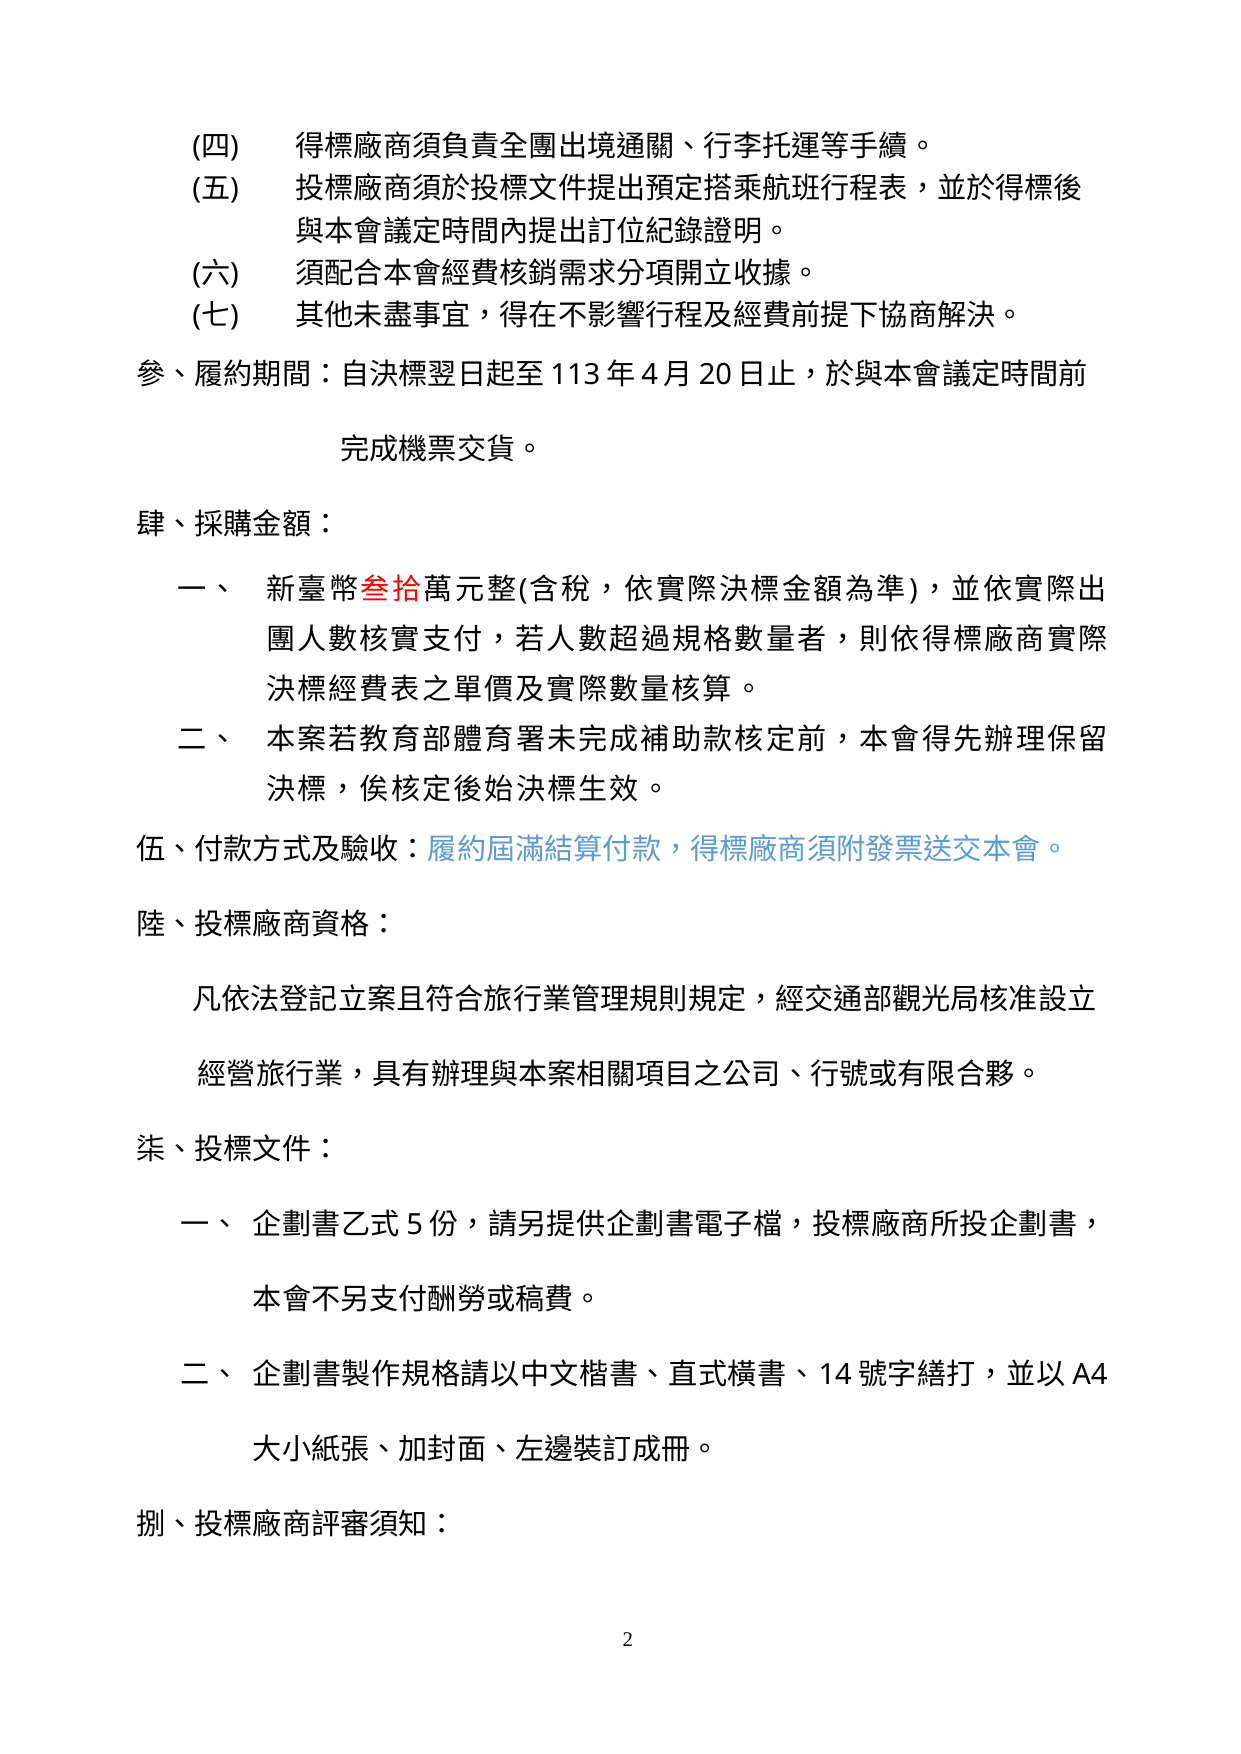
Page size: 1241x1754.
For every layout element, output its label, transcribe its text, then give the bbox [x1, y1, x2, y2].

list 企劃書製作規格請以中文楷書、直式橫書、14號字繕打，並以A4大小紙張、加封面、左邊裝訂成冊。 [181, 1334, 1107, 1484]
list 投標廠商須於投標文件提出預定搭乘航班行程表，並於得標後與本會議定時間內提出訂位紀錄證明。 [192, 165, 1107, 249]
list 本案若教育部體育署未完成補助款核定前，本會得先辦理保留決標，俟核定後始決標生效。 [177, 709, 1107, 809]
list 其他未盡事宜，得在不影響行程及經費前提下協商解決。 [192, 292, 1107, 334]
text 參、履約期間：自決標翌日起至113年4月20日止，於與本會議定時間前完成機票交貨。 [136, 334, 1107, 484]
text 捌、投標廠商評審須知： [136, 1484, 1107, 1559]
list 新臺幣叁拾萬元整(含稅，依實際決標金額為準)，並依實際出團人數核實支付，若人數超過規格數量者，則依得標廠商實際決標經費表之單價及實際數量核算。 [177, 559, 1107, 709]
text 凡依法登記立案且符合旅行業管理規則規定，經交通部觀光局核准設立經營旅行業，具有辦理與本案相關項目之公司、行號或有限合夥。 [192, 959, 1107, 1109]
text 陸、投標廠商資格： [136, 884, 1107, 959]
text 肆、採購金額： [136, 484, 1107, 559]
text 柒、投標文件： [136, 1109, 1107, 1184]
list 得標廠商須負責全團出境通關、行李托運等手續。 [192, 122, 1107, 165]
list 須配合本會經費核銷需求分項開立收據。 [192, 249, 1107, 292]
text 伍、付款方式及驗收：履約屆滿結算付款，得標廠商須附發票送交本會。 [136, 809, 1107, 884]
list 企劃書乙式5份，請另提供企劃書電子檔，投標廠商所投企劃書，本會不另支付酬勞或稿費。 [181, 1184, 1107, 1334]
